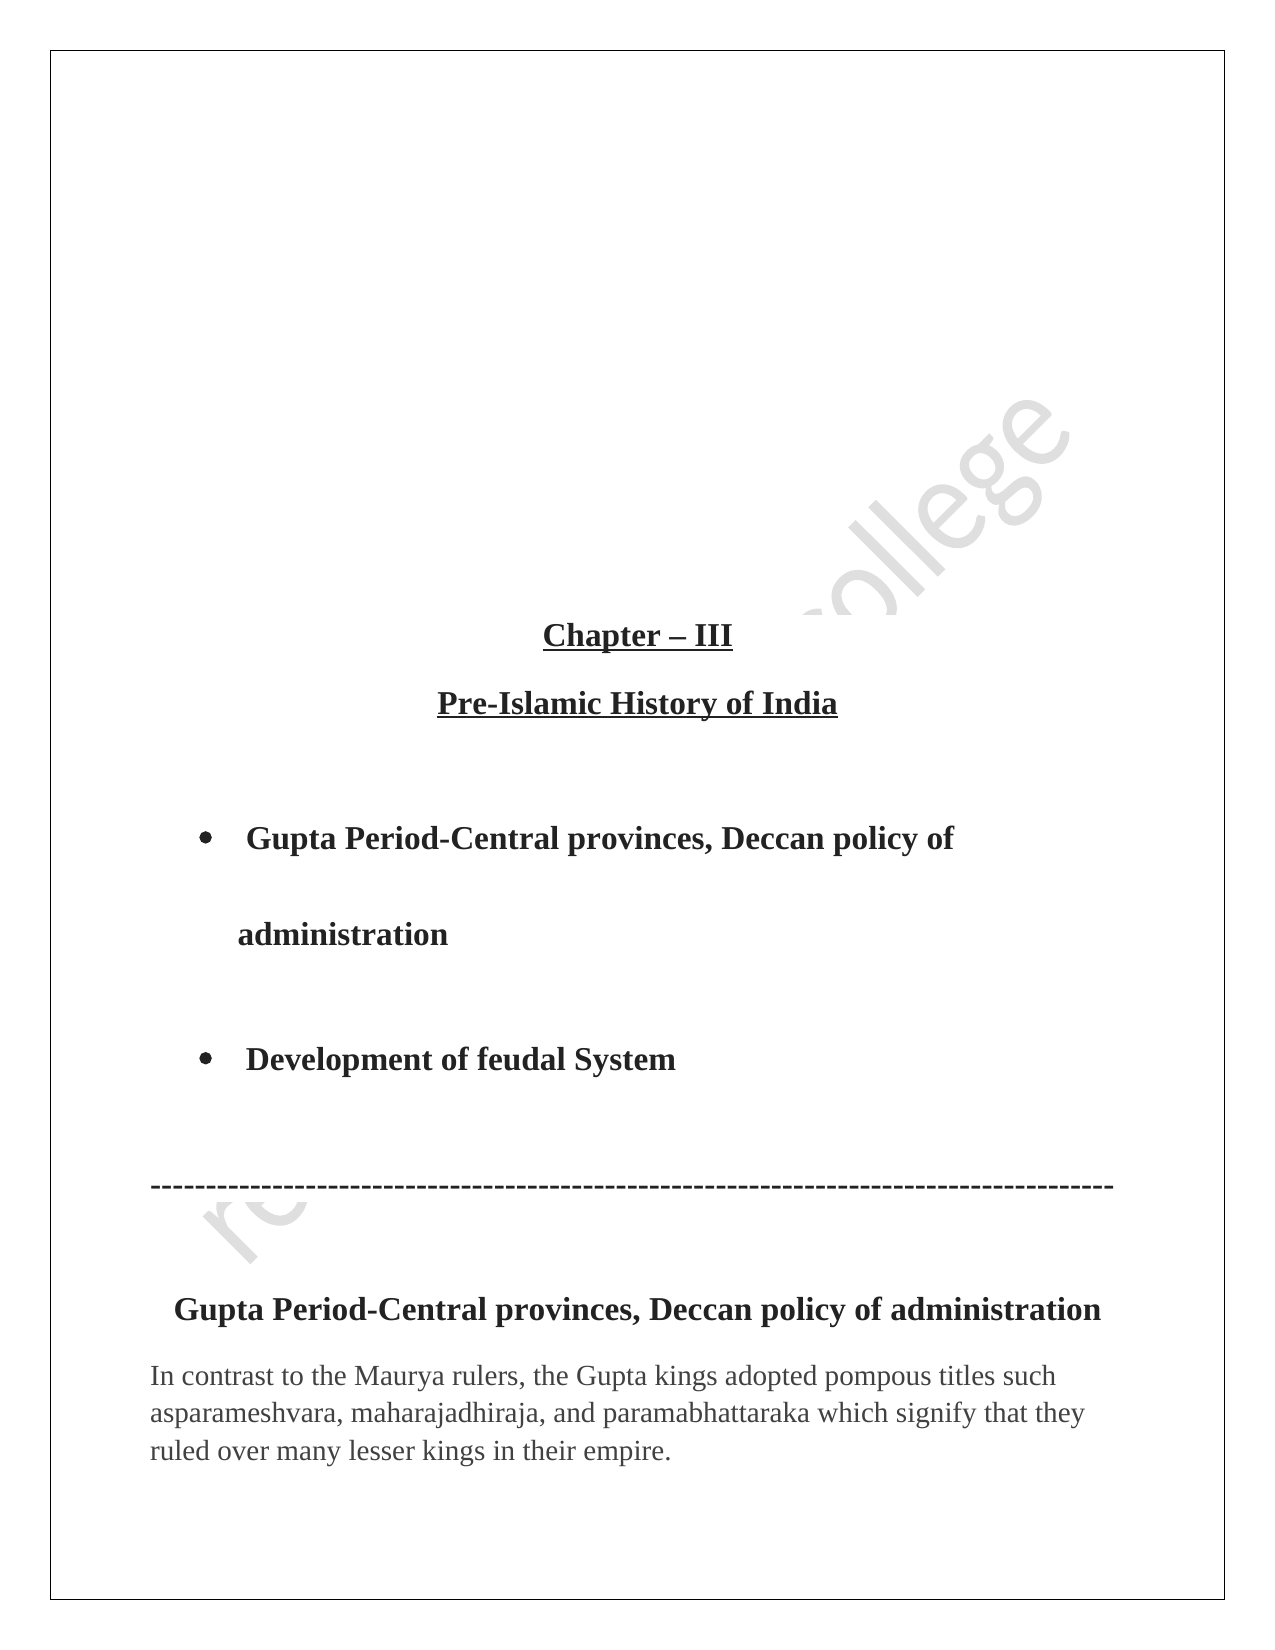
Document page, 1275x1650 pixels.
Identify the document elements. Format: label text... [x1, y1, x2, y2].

text Pre-Islamic History of India [150, 683, 1125, 721]
text Chapter – III [150, 615, 1125, 654]
text Gupta Period-Central provinces, Deccan policy of administration [150, 1289, 1125, 1327]
text In contrast to the Maurya rulers, the Gupta kings adopted pompous titles such asparameshvara, maharajadhiraja, and paramabhattaraka which signify that they ruled over many lesser kings in their empire. [150, 1354, 1125, 1466]
text --------------------------------------------------------------------------------------- [150, 1164, 1125, 1202]
list Development of feudal System [200, 1039, 1125, 1077]
list Gupta Period-Central provinces, Deccan policy of administration [200, 818, 1125, 952]
